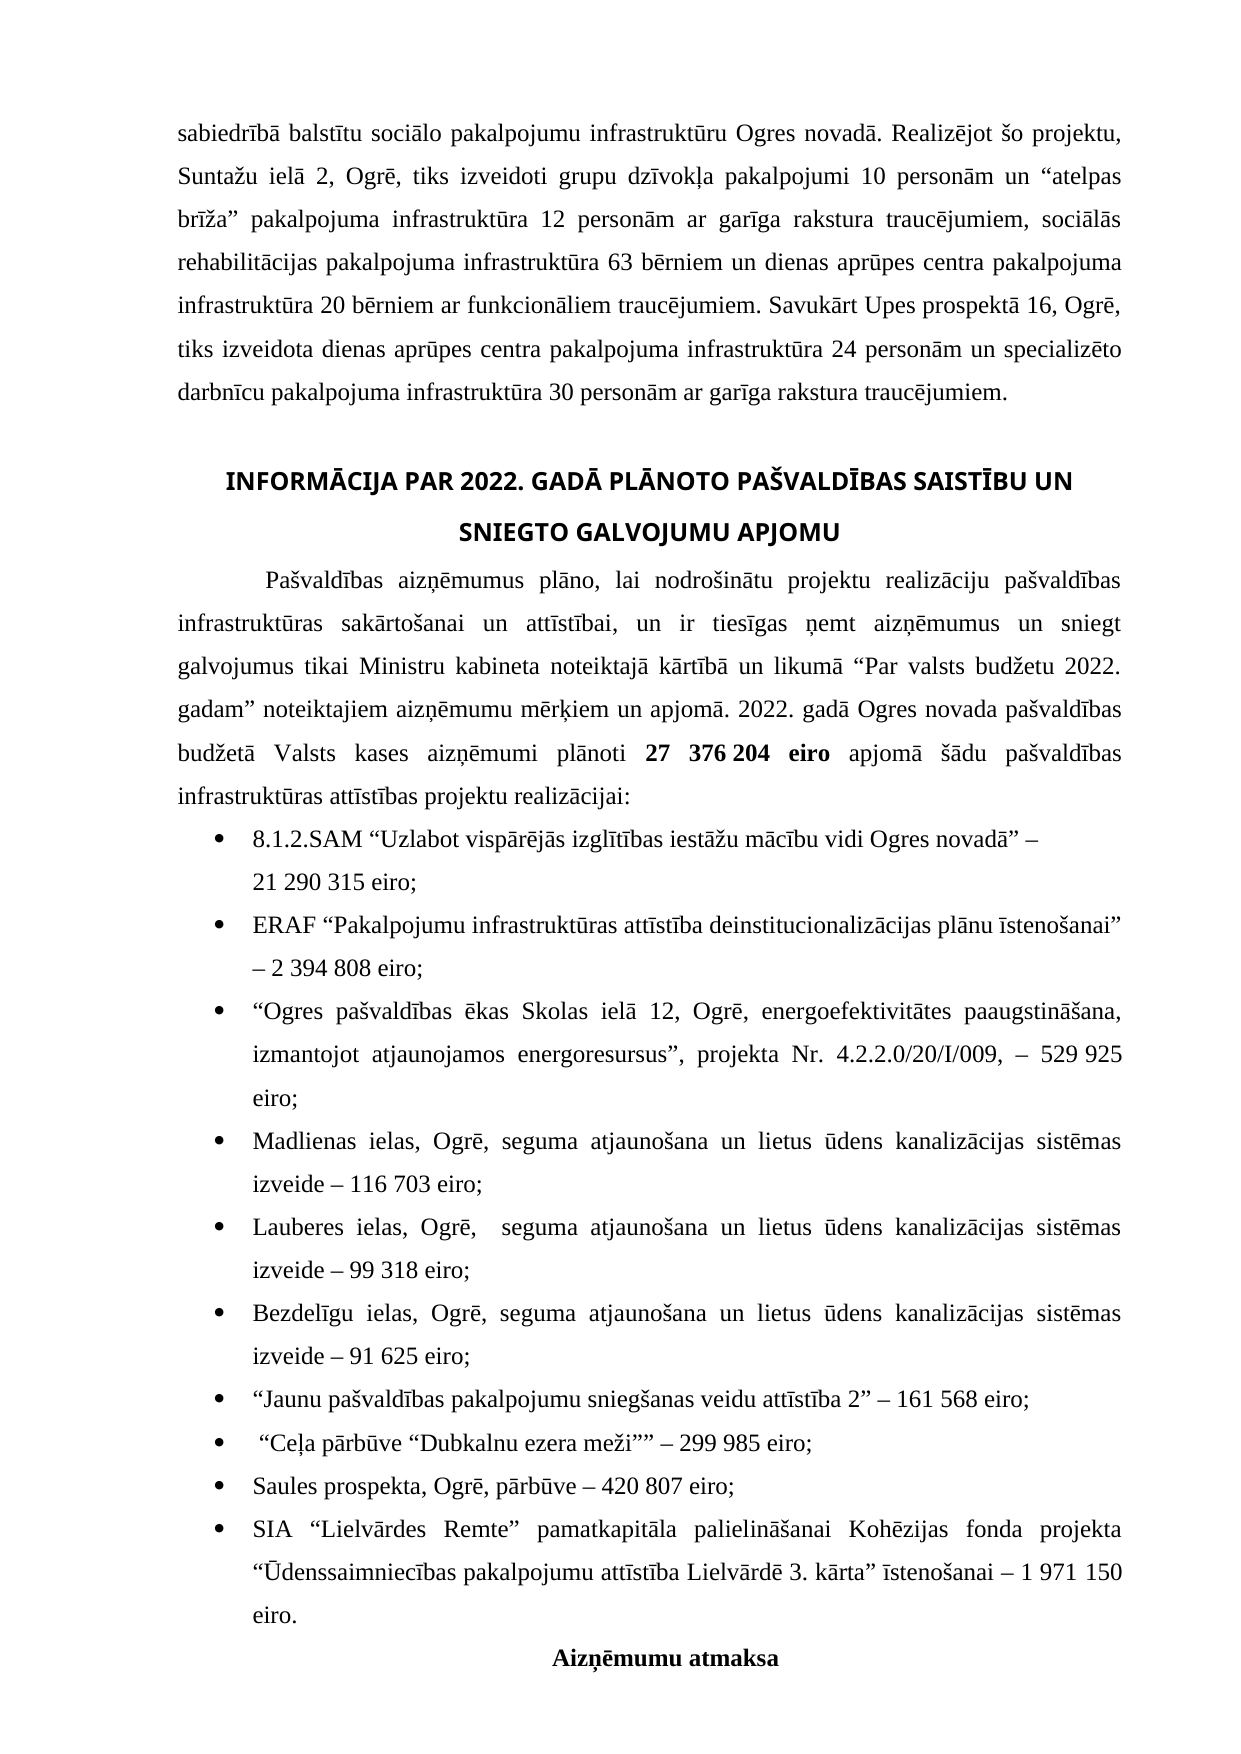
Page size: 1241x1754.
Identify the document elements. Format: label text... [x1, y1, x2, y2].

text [177, 118, 1122, 406]
list ERAF “Pakalpojumu infrastruktūras attīstība deinstitucionalizācijas plānu īstenošanai” – 2 394 808 eiro; [215, 910, 1122, 982]
list Madlienas ielas, Ogrē, seguma atjaunošana un lietus ūdens kanalizācijas sistēmas izveide – 116 703 eiro; [215, 1126, 1122, 1198]
list Lauberes ielas, Ogrē, seguma atjaunošana un lietus ūdens kanalizācijas sistēmas izveide – 99 318 eiro; [215, 1212, 1122, 1284]
list Bezdelīgu ielas, Ogrē, seguma atjaunošana un lietus ūdens kanalizācijas sistēmas izveide – 91 625 eiro; [215, 1298, 1122, 1370]
list 21 290 315 eiro; [252, 867, 1122, 896]
list “Ogres pašvaldības ēkas Skolas ielā 12, Ogrē, energoefektivitātes paaugstināšana, izmantojot atjaunojamos energoresursus”, projekta Nr. 4.2.2.0/20/I/009, – 529 925 eiro; [215, 996, 1122, 1111]
list “Ceļa pārbūve “Dubkalnu ezera meži”” – 299 985 eiro; [215, 1428, 1122, 1456]
list SIA “Lielvārdes Remte” pamatkapitāla palielināšanai Kohēzijas fonda projekta “Ūdenssaimniecības pakalpojumu attīstība Lielvārdē 3. kārta” īstenošanai – 1 971 150 eiro. [215, 1514, 1122, 1629]
text Aizņēmumu atmaksa [177, 1643, 1122, 1672]
list “Jaunu pašvaldības pakalpojumu sniegšanas veidu attīstība 2” – 161 568 eiro; [215, 1384, 1122, 1413]
text Informācija par 2022. gadā plānoto pašvaldības saistību un sniegto galvojumu apjomu [177, 463, 1122, 548]
list 8.1.2.SAM “Uzlabot vispārējās izglītības iestāžu mācību vidi Ogres novadā” – [215, 824, 1122, 853]
list Saules prospekta, Ogrē, pārbūve – 420 807 eiro; [215, 1471, 1122, 1499]
text Pašvaldības aizņēmumus plāno, lai nodrošinātu projektu realizāciju pašvaldības infrastruktūras sakārtošanai un attīstībai, un ir tiesīgas ņemt aizņēmumus un sniegt galvojumus tikai Ministru kabineta noteiktajā kārtībā un likumā “Par valsts budžetu 2022. gadam” noteiktajiem aizņēmumu mērķiem un apjomā. 2022. gadā Ogres novada pašvaldības budžetā Valsts kases aizņēmumi plānoti 27 376 204 eiro apjomā šādu pašvaldības infrastruktūras attīstības projektu realizācijai: [177, 565, 1122, 809]
